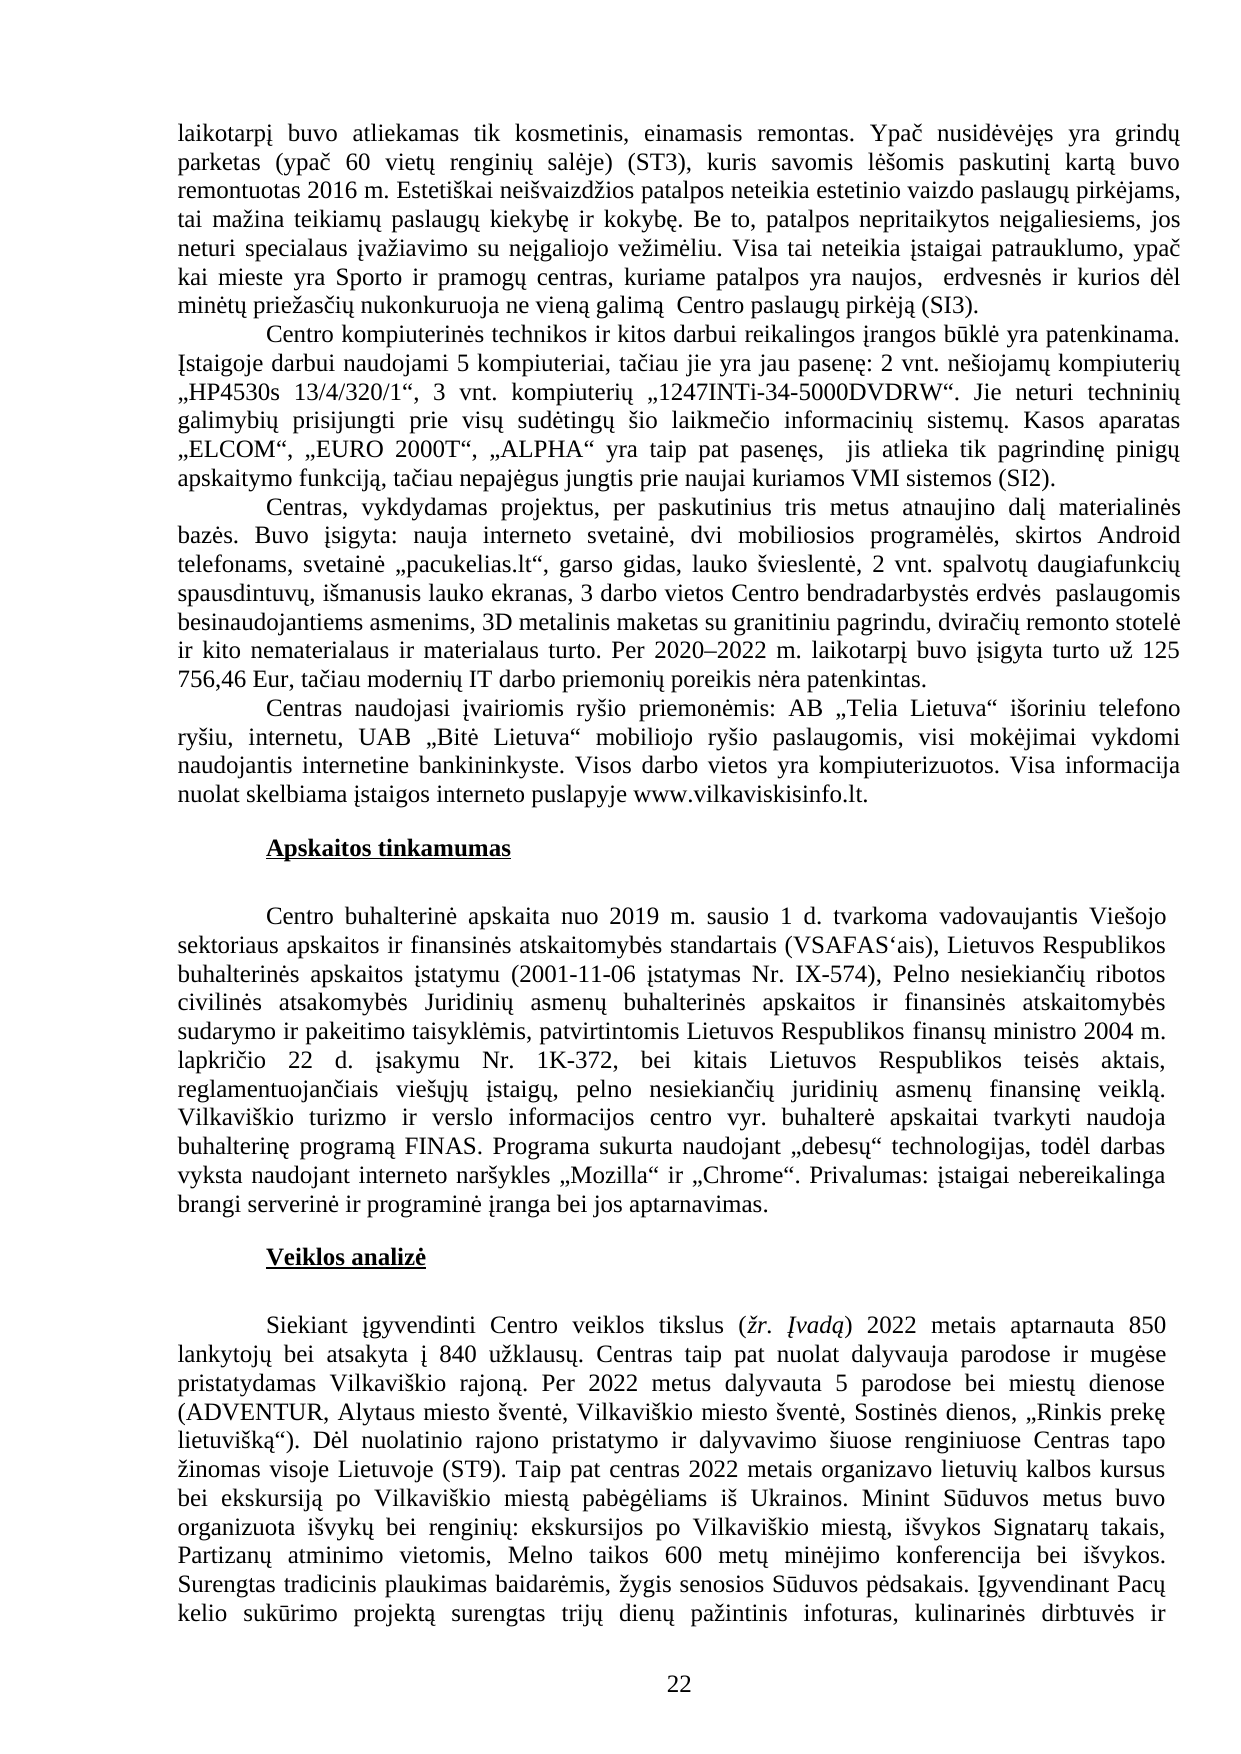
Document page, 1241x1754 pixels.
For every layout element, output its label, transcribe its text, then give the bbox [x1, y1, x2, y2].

text Apskaitos tinkamumas [177, 833, 1167, 862]
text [177, 1311, 1167, 1627]
text Centras naudojasi įvairiomis ryšio priemonėmis: AB „Telia Lietuva“ išoriniu telefono ryšiu, internetu, UAB „Bitė Lietuva“ mobiliojo ryšio paslaugomis, visi mokėjimai vykdomi naudojantis internetine bankininkyste. Visos darbo vietos yra kompiuterizuotos. Visa informacija nuolat skelbiama įstaigos interneto puslapyje www.vilkaviskisinfo.lt. [177, 693, 1181, 808]
text Veiklos analizė [177, 1242, 1167, 1271]
text Centras, vykdydamas projektus, per paskutinius tris metus atnaujino dalį materialinės bazės. Buvo įsigyta: nauja interneto svetainė, dvi mobiliosios programėlės, skirtos Android telefonams, svetainė „pacukelias.lt“, garso gidas, lauko švieslentė, 2 vnt. spalvotų daugiafunkcių spausdintuvų, išmanusis lauko ekranas, 3 darbo vietos Centro bendradarbystės erdvės paslaugomis besinaudojantiems asmenims, 3D metalinis maketas su granitiniu pagrindu, dviračių remonto stotelė ir kito nematerialaus ir materialaus turto. Per 2020–2022 m. laikotarpį buvo įsigyta turto už 125 756,46 Eur, tačiau modernių IT darbo priemonių poreikis nėra patenkintas. [177, 492, 1181, 693]
text Centro buhalterinė apskaita nuo 2019 m. sausio 1 d. tvarkoma vadovaujantis Viešojo sektoriaus apskaitos ir finansinės atskaitomybės standartais (VSAFAS‘ais), Lietuvos Respublikos buhalterinės apskaitos įstatymu (2001-11-06 įstatymas Nr. IX-574), Pelno nesiekiančių ribotos civilinės atsakomybės Juridinių asmenų buhalterinės apskaitos ir finansinės atskaitomybės sudarymo ir pakeitimo taisyklėmis, patvirtintomis Lietuvos Respublikos finansų ministro 2004 m. lapkričio 22 d. įsakymu Nr. 1K-372, bei kitais Lietuvos Respublikos teisės aktais, reglamentuojančiais viešųjų įstaigų, pelno nesiekiančių juridinių asmenų finansinę veiklą. Vilkaviškio turizmo ir verslo informacijos centro vyr. buhalterė apskaitai tvarkyti naudoja buhalterinę programą FINAS. Programa sukurta naudojant „debesų“ technologijas, todėl darbas vyksta naudojant interneto naršykles „Mozilla“ ir „Chrome“. Privalumas: įstaigai nebereikalinga brangi serverinė ir programinė įranga bei jos aptarnavimas. [177, 901, 1167, 1217]
text Centro kompiuterinės technikos ir kitos darbui reikalingos įrangos būklė yra patenkinama. Įstaigoje darbui naudojami 5 kompiuteriai, tačiau jie yra jau pasenę: 2 vnt. nešiojamų kompiuterių „HP4530s 13/4/320/1“, 3 vnt. kompiuterių „1247INTi-34-5000DVDRW“. Jie neturi techninių galimybių prisijungti prie visų sudėtingų šio laikmečio informacinių sistemų. Kasos aparatas „ELCOM“, „EURO 2000T“, „ALPHA“ yra taip pat pasenęs, jis atlieka tik pagrindinę pinigų apskaitymo funkciją, tačiau nepajėgus jungtis prie naujai kuriamos VMI sistemos (SI2). [177, 319, 1181, 492]
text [177, 118, 1181, 319]
